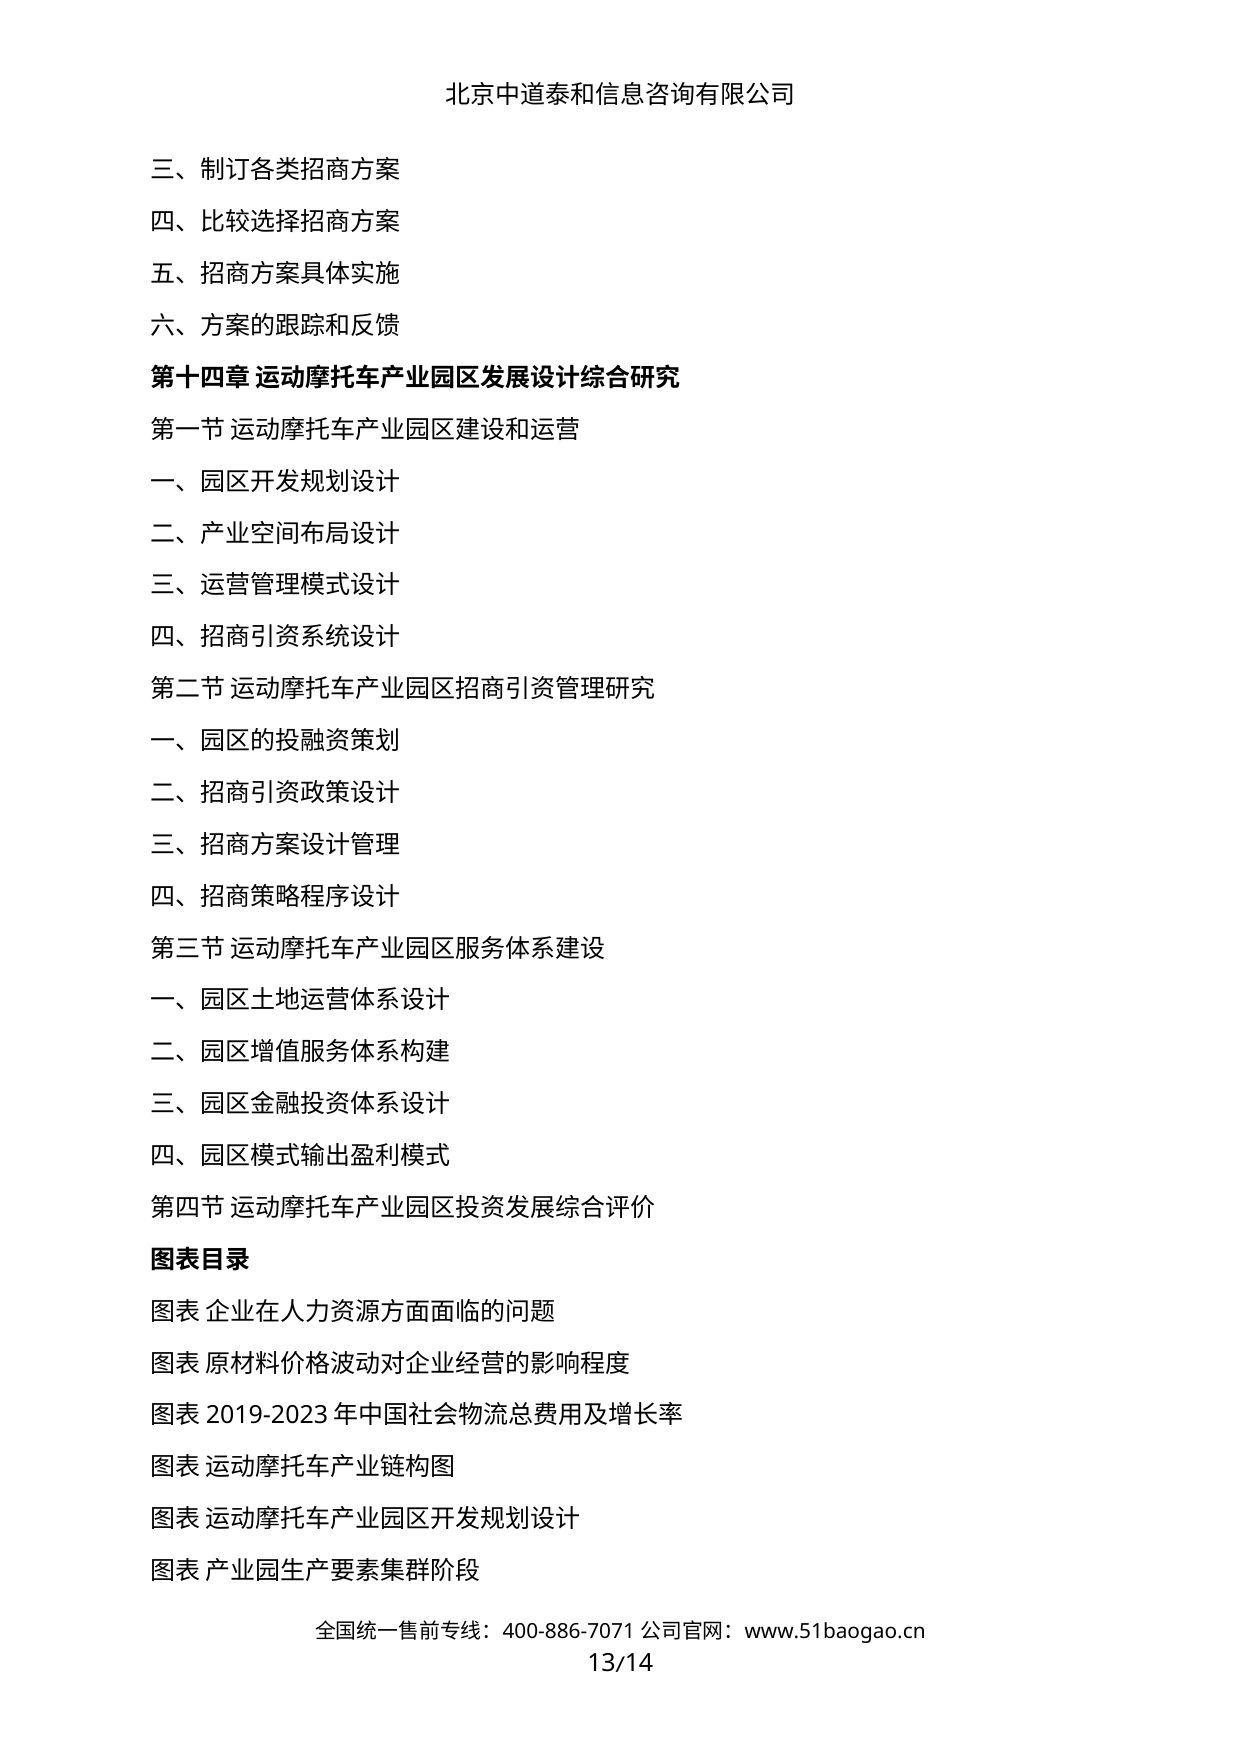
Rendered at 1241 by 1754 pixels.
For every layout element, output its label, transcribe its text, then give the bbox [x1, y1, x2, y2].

text 四、园区模式输出盈利模式 [150, 1136, 1090, 1172]
text 四、招商策略程序设计 [150, 876, 1090, 912]
text 二、产业空间布局设计 [150, 513, 1090, 549]
text 三、制订各类招商方案 [150, 150, 1090, 186]
text 三、园区金融投资体系设计 [150, 1084, 1090, 1120]
text 图表 企业在人力资源方面面临的问题 [150, 1291, 1090, 1327]
text 五、招商方案具体实施 [150, 254, 1090, 290]
text 三、招商方案设计管理 [150, 824, 1090, 861]
text 一、园区的投融资策划 [150, 721, 1090, 757]
text 图表 运动摩托车产业链构图 [150, 1447, 1090, 1483]
text 二、园区增值服务体系构建 [150, 1032, 1090, 1068]
text 四、比较选择招商方案 [150, 202, 1090, 238]
text 第二节 运动摩托车产业园区招商引资管理研究 [150, 669, 1090, 705]
text 第一节 运动摩托车产业园区建设和运营 [150, 409, 1090, 446]
text 第十四章 运动摩托车产业园区发展设计综合研究 [150, 357, 1090, 394]
text 图表目录 [150, 1239, 1090, 1276]
text 一、园区土地运营体系设计 [150, 980, 1090, 1016]
text 第三节 运动摩托车产业园区服务体系建设 [150, 928, 1090, 964]
text 一、园区开发规划设计 [150, 461, 1090, 497]
text 六、方案的跟踪和反馈 [150, 306, 1090, 342]
text 四、招商引资系统设计 [150, 617, 1090, 653]
text 图表 产业园生产要素集群阶段 [150, 1551, 1090, 1587]
text 图表 原材料价格波动对企业经营的影响程度 [150, 1343, 1090, 1379]
text 图表 2019-2023年中国社会物流总费用及增长率 [150, 1395, 1090, 1431]
text 第四节 运动摩托车产业园区投资发展综合评价 [150, 1187, 1090, 1224]
text 二、招商引资政策设计 [150, 772, 1090, 809]
text 三、运营管理模式设计 [150, 565, 1090, 601]
text 图表 运动摩托车产业园区开发规划设计 [150, 1499, 1090, 1535]
